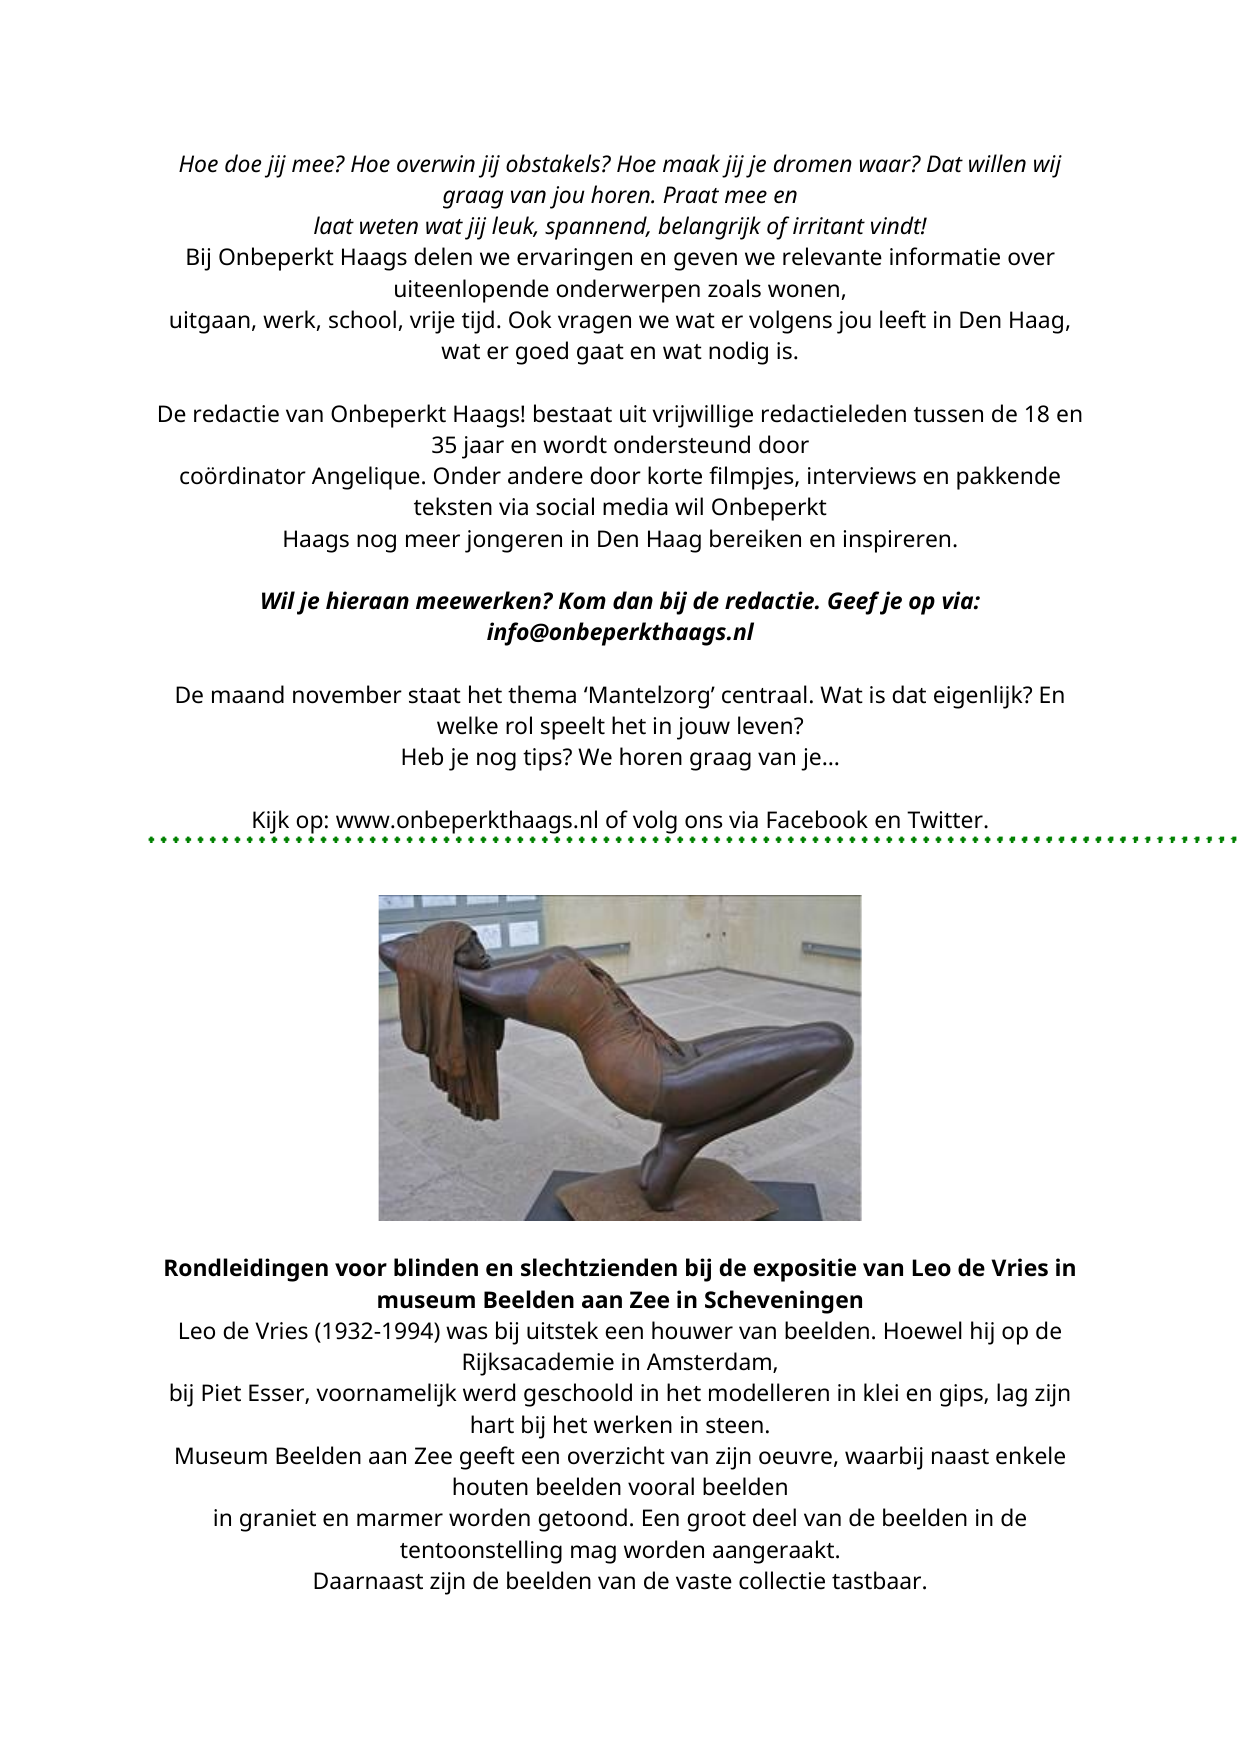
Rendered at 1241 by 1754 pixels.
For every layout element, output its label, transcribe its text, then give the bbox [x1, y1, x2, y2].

text De redactie van Onbeperkt Haags! bestaat uit vrijwillige redactieleden tussen de 18 en 35 jaar en wordt ondersteund door [148, 398, 1093, 460]
text Daarnaast zijn de beelden van de vaste collectie tastbaar. [148, 1565, 1093, 1596]
text Leo de Vries (1932-1994) was bij uitstek een houwer van beelden. Hoewel hij op de Rijksacademie in Amsterdam, [148, 1315, 1093, 1377]
text Museum Beelden aan Zee geeft een overzicht van zijn oeuvre, waarbij naast enkele houten beelden vooral beelden [148, 1440, 1093, 1502]
text coördinator Angelique. Onder andere door korte filmpjes, interviews en pakkende teksten via social media wil Onbeperkt [148, 460, 1093, 523]
text Haags nog meer jongeren in Den Haag bereiken en inspireren. [148, 523, 1093, 554]
text Rondleidingen voor blinden en slechtzienden bij de expositie van Leo de Vries in [148, 1252, 1093, 1283]
text Kijk op: www.onbeperkthaags.nl of volg ons via Facebook en Twitter. [148, 804, 1093, 835]
picture [378, 895, 862, 1221]
text Wil je hieraan meewerken? Kom dan bij de redactie. Geef je op via: info@onbeperkthaags.nl [148, 585, 1093, 648]
text uitgaan, werk, school, vrije tijd. Ook vragen we wat er volgens jou leeft in Den Haag, wat er goed gaat en wat nodig is. [148, 304, 1093, 366]
text Hoe doe jij mee? Hoe overwin jij obstakels? Hoe maak jij je dromen waar? Dat willen wij graag van jou horen. Praat mee en [148, 148, 1093, 210]
text Heb je nog tips? We horen graag van je… [148, 741, 1093, 773]
picture [147, 835, 1241, 843]
text De maand november staat het thema ‘Mantelzorg’ centraal. Wat is dat eigenlijk? En welke rol speelt het in jouw leven? [148, 679, 1093, 741]
text museum Beelden aan Zee in Scheveningen [148, 1283, 1093, 1315]
text in graniet en marmer worden getoond. Een groot deel van de beelden in de tentoonstelling mag worden aangeraakt. [148, 1502, 1093, 1565]
text laat weten wat jij leuk, spannend, belangrijk of irritant vindt! Bij Onbeperkt Haags delen we ervaringen en geven we relevante informatie over uiteenlopende onderwerpen zoals wonen, [148, 210, 1093, 304]
text bij Piet Esser, voornamelijk werd geschoold in het modelleren in klei en gips, lag zijn hart bij het werken in steen. [148, 1377, 1093, 1440]
